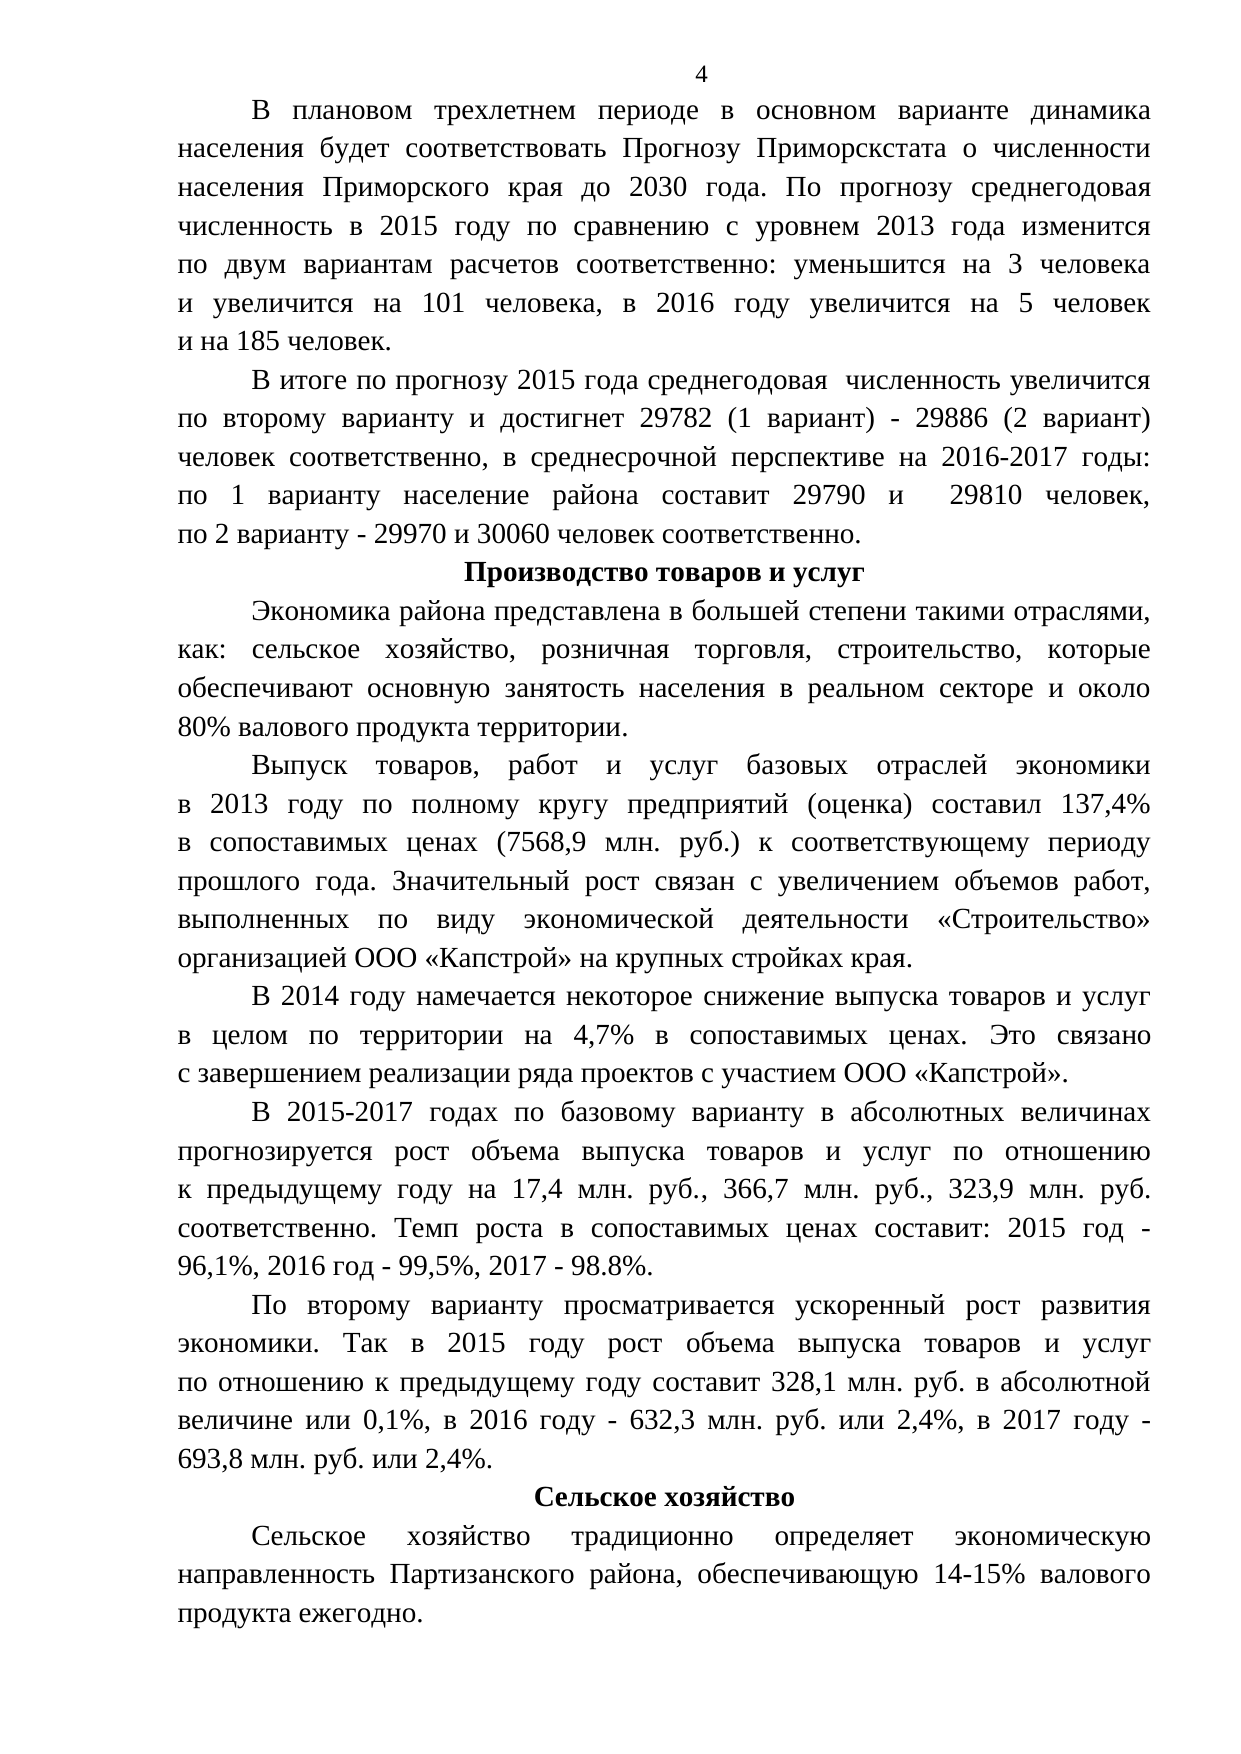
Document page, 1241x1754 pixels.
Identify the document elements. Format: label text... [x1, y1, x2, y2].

text В плановом трехлетнем периоде в основном варианте динамика населения будет соответствовать Прогнозу Приморскстата о численности населения Приморского края до 2030 года. По прогнозу среднегодовая численность в 2015 году по сравнению с уровнем 2013 года изменится по двум вариантам расчетов соответственно: уменьшится на 3 человека и увеличится на 101 человека, в 2016 году увеличится на 5 человек и на 185 человек. [177, 92, 1152, 357]
text В 2014 году намечается некоторое снижение выпуска товаров и услуг в целом по территории на 4,7% в сопоставимых ценах. Это связано с завершением реализации ряда проектов с участием ООО «Капстрой». [177, 978, 1152, 1089]
text Выпуск товаров, работ и услуг базовых отраслей экономики в 2013 году по полному кругу предприятий (оценка) составил 137,4% в сопоставимых ценах (7568,9 млн. руб.) к соответствующему периоду прошлого года. Значительный рост связан с увеличением объемов работ, выполненных по виду экономической деятельности «Строительство» организацией ООО «Капстрой» на крупных стройках края. [177, 747, 1152, 973]
text Экономика района представлена в большей степени такими отраслями, как: сельское хозяйство, розничная торговля, строительство, которые обеспечивают основную занятость населения в реальном секторе и около 80% валового продукта территории. [177, 593, 1152, 742]
text Сельское хозяйство [177, 1479, 1152, 1513]
text В 2015-2017 годах по базовому варианту в абсолютных величинах прогнозируется рост объема выпуска товаров и услуг по отношению к предыдущему году на 17,4 млн. руб., 366,7 млн. руб., 323,9 млн. руб. соответственно. Темп роста в сопоставимых ценах составит: 2015 год - 96,1%, 2016 год - 99,5%, 2017 - 98.8%. [177, 1094, 1152, 1282]
text Производство товаров и услуг [177, 554, 1152, 588]
text В итоге по прогнозу 2015 года среднегодовая численность увеличится по второму варианту и достигнет 29782 (1 вариант) - 29886 (2 вариант) человек соответственно, в среднесрочной перспективе на 2016-2017 годы: по 1 варианту население района составит 29790 и 29810 человек, по 2 варианту - 29970 и 30060 человек соответственно. [177, 362, 1152, 549]
text Сельское хозяйство традиционно определяет экономическую направленность Партизанского района, обеспечивающую 14-15% валового продукта ежегодно. [177, 1518, 1152, 1629]
text По второму варианту просматривается ускоренный рост развития экономики. Так в 2015 году рост объема выпуска товаров и услуг по отношению к предыдущему году составит 328,1 млн. руб. в абсолютной величине или 0,1%, в 2016 году - 632,3 млн. руб. или 2,4%, в 2017 году - 693,8 млн. руб. или 2,4%. [177, 1287, 1152, 1474]
text 4 [177, 59, 1152, 88]
